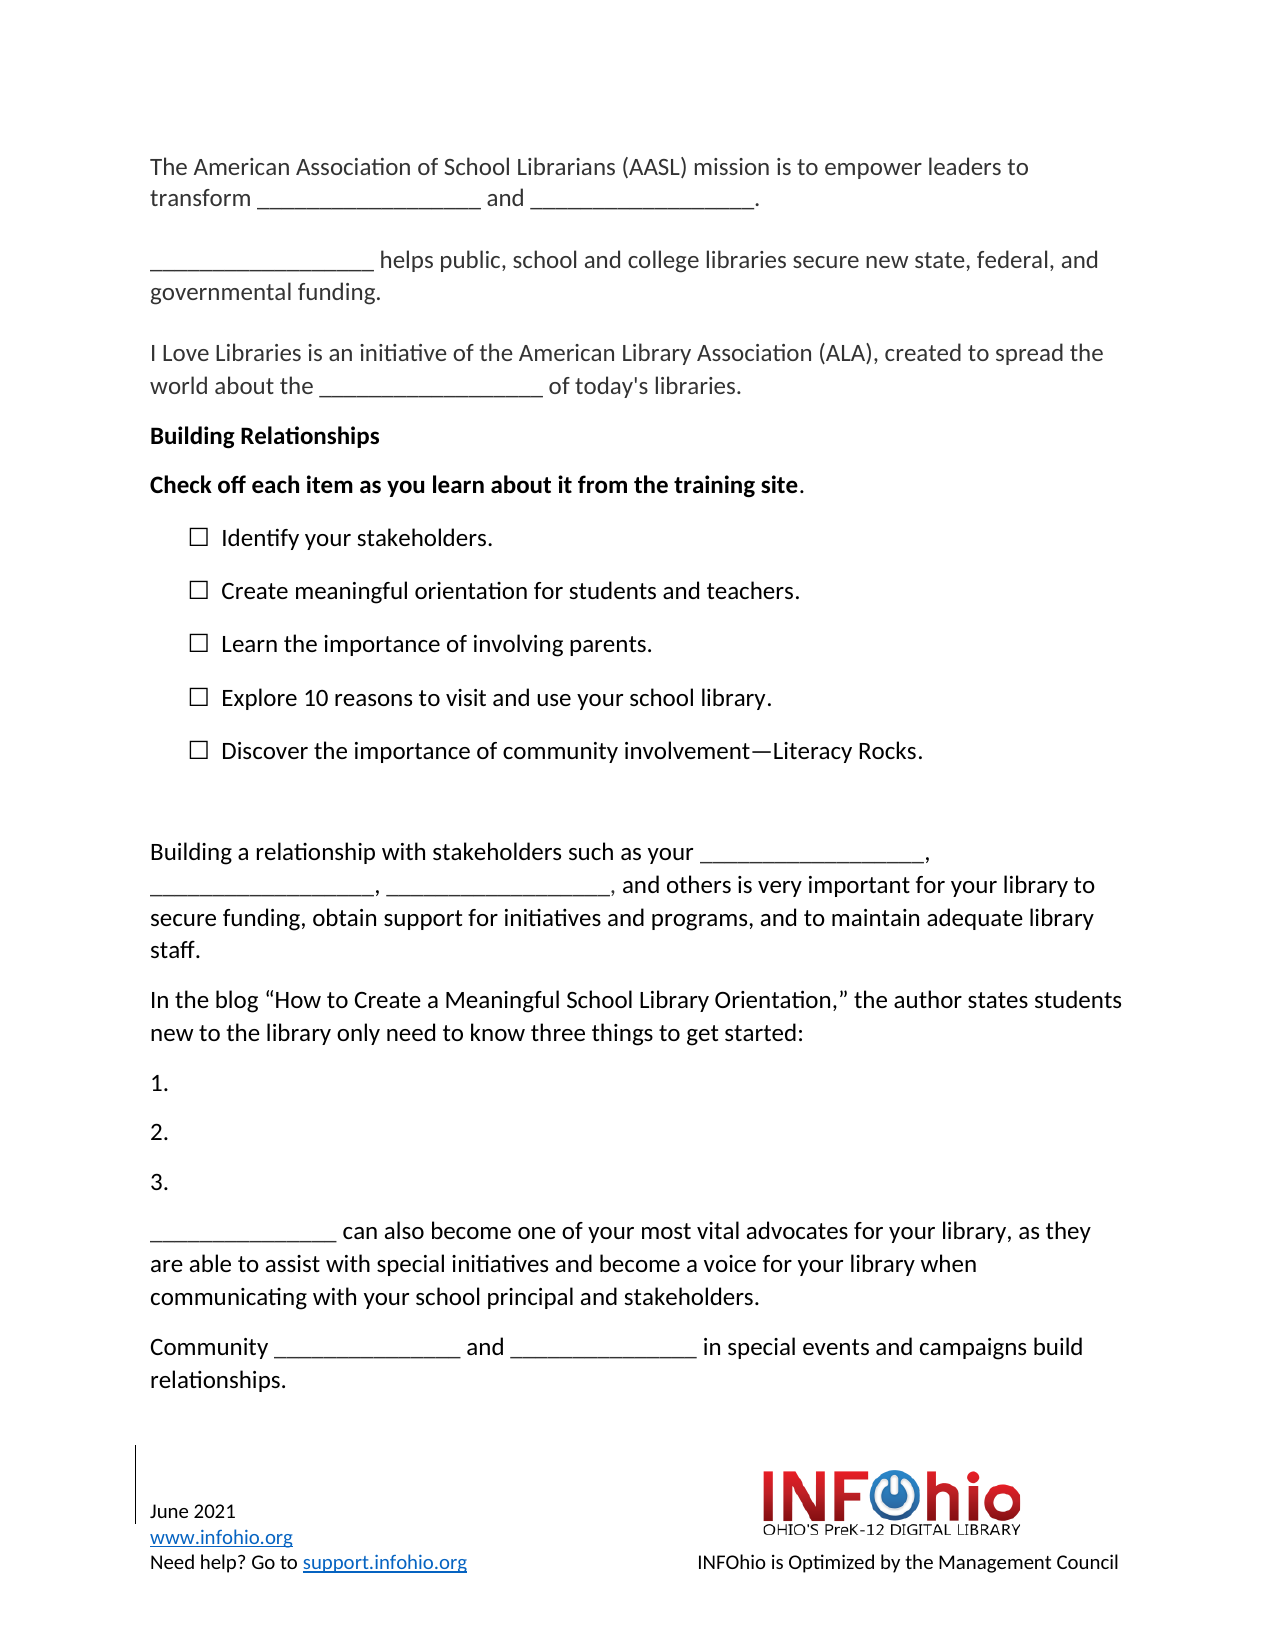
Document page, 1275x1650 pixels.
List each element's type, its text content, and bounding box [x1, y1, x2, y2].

picture [763, 1470, 1021, 1535]
text 2. [150, 1116, 1125, 1147]
text Community _______________ and _______________ in special events and campaigns build relationships. [150, 1331, 1125, 1394]
text The American Association of School Librarians (AASL) mission is to empower leaders to transform __________________ and __________________. [150, 150, 1125, 212]
text Building a relationship with stakeholders such as your __________________, __________________, __________________, and others is very important for your library to secure funding, obtain support for initiatives and programs, and to maintain adequate library staff. [150, 836, 1125, 965]
text __________________ helps public, school and college libraries secure new state, federal, and governmental funding. [150, 244, 1125, 306]
text 1. [150, 1067, 1125, 1097]
text Identify your stakeholders. [187, 519, 1125, 553]
text Building Relationships [150, 420, 1125, 451]
text Create meaningful orientation for students and teachers. [187, 573, 1125, 607]
text In the blog “How to Create a Meaningful School Library Orientation,” the author states students new to the library only need to know three things to get started: [150, 984, 1125, 1048]
text _______________ can also become one of your most vital advocates for your library, as they are able to assist with special initiatives and become a voice for your library when communicating with your school principal and stakeholders. [150, 1216, 1125, 1312]
text Learn the importance of involving parents. [187, 626, 1125, 660]
text Discover the importance of community involvement—Literacy Rocks. [187, 733, 1125, 767]
text 3. [150, 1166, 1125, 1196]
text Explore 10 reasons to visit and use your school library. [187, 679, 1125, 713]
text Check off each item as you learn about it from the training site. [150, 469, 1125, 500]
text I Love Libraries is an initiative of the American Library Association (ALA), created to spread the world about the __________________ of today's libraries. [150, 337, 1125, 401]
